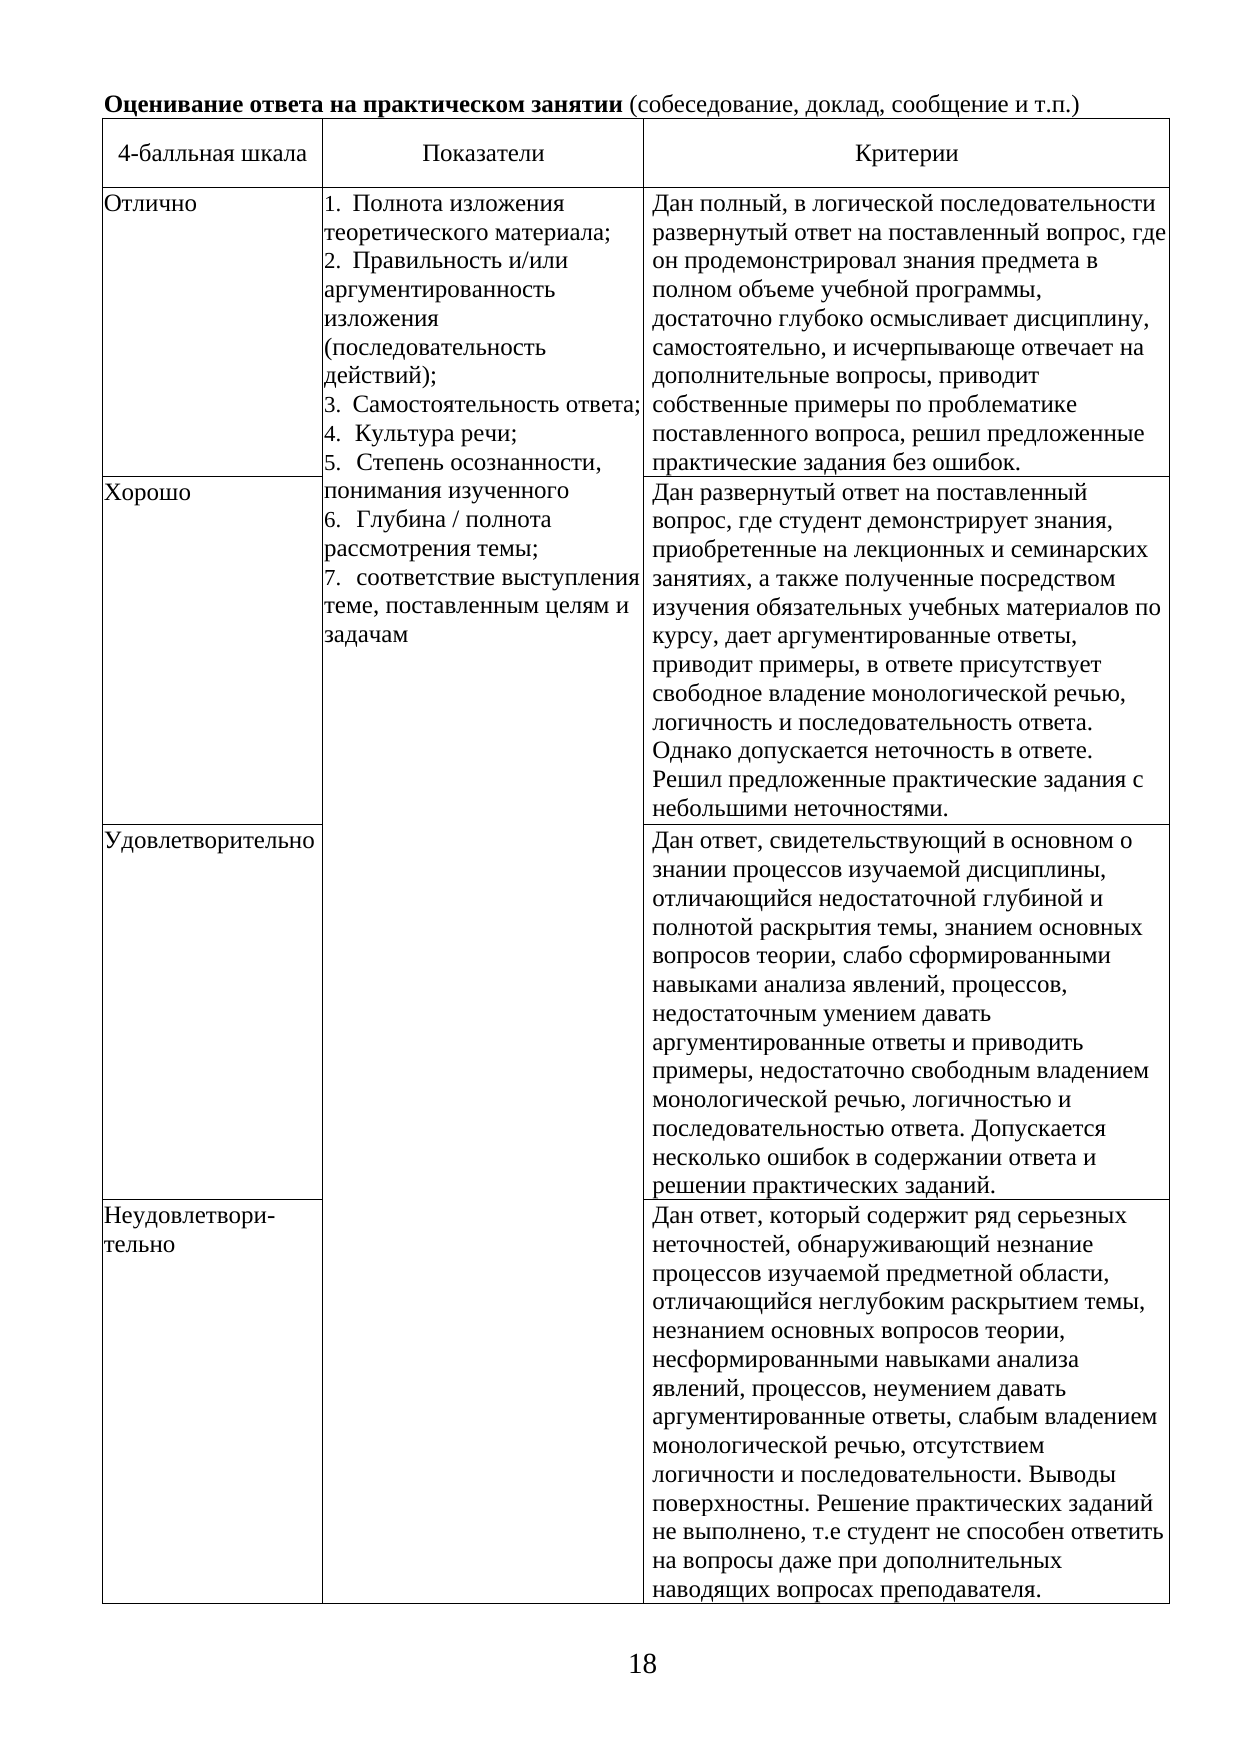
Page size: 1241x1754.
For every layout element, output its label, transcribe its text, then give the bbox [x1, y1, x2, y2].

table_cell Неудовлетворительно [103, 1200, 322, 1603]
table_cell Удовлетворительно [103, 825, 322, 1199]
table_cell Дан ответ, свидетельствующий в основном о знании процессов изучаемой дисциплины, отличающийся недостаточной глубиной и полнотой раскрытия темы, знанием основных вопросов теории, слабо сформированными навыками анализа явлений, процессов, недостаточным умением давать аргументированные ответы и приводить примеры, недостаточно свободным владением монологической речью, логичностью и последовательностью ответа. Допускается несколько ошибок в содержании ответа и решении практических заданий. [992, 825, 1169, 1199]
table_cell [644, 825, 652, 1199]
table_cell Отлично [103, 188, 322, 476]
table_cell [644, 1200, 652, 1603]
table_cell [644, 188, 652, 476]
text Оценивание ответа на практическом занятии (собеседование, доклад, сообщение и т.п.) [103, 89, 1181, 117]
table_cell Дан развернутый ответ на поставленный вопрос, где студент демонстрирует знания, приобретенные на лекционных и семинарских занятиях, а также полученные посредством изучения обязательных учебных материалов по курсу, дает аргументированные ответы, приводит примеры, в ответе присутствует свободное владение монологической речью, логичность и последовательность ответа. Однако допускается неточность в ответе. Решил предложенные практические задания с небольшими неточностями. [644, 477, 1169, 824]
table_cell Хорошо [103, 477, 322, 824]
table_cell Дан ответ, который содержит ряд серьезных неточностей, обнаруживающий незнание процессов изучаемой предметной области, отличающийся неглубоким раскрытием темы, незнанием основных вопросов теории, несформированными навыками анализа явлений, процессов, неумением давать аргументированные ответы, слабым владением монологической речью, отсутствием логичности и последовательности. Выводы поверхностны. Решение практических заданий не выполнено, т.е студент не способен ответить на вопросы даже при дополнительных наводящих вопросах преподавателя. [1042, 1200, 1169, 1603]
table_header Показатели [323, 119, 643, 187]
table_cell Дан полный, в логической последовательности развернутый ответ на поставленный вопрос, где он продемонстрировал знания предмета в полном объеме учебной программы, достаточно глубоко осмысливает дисциплину, самостоятельно, и исчерпывающе отвечает на дополнительные вопросы, приводит собственные примеры по проблематике поставленного вопроса, решил предложенные практические задания без ошибок. [1021, 188, 1169, 476]
table_header Критерии [644, 119, 1169, 187]
table_header 4-балльная шкала [103, 119, 322, 187]
table_cell Полнота изложения теоретического материала; Правильность и/или аргументированность изложения (последовательность действий); Самостоятельность ответа; Культура речи; Степень осознанности, понимания изученного Глубина / полнота рассмотрения темы; соответствие выступления теме, поставленным целям и задачам [323, 188, 643, 1603]
